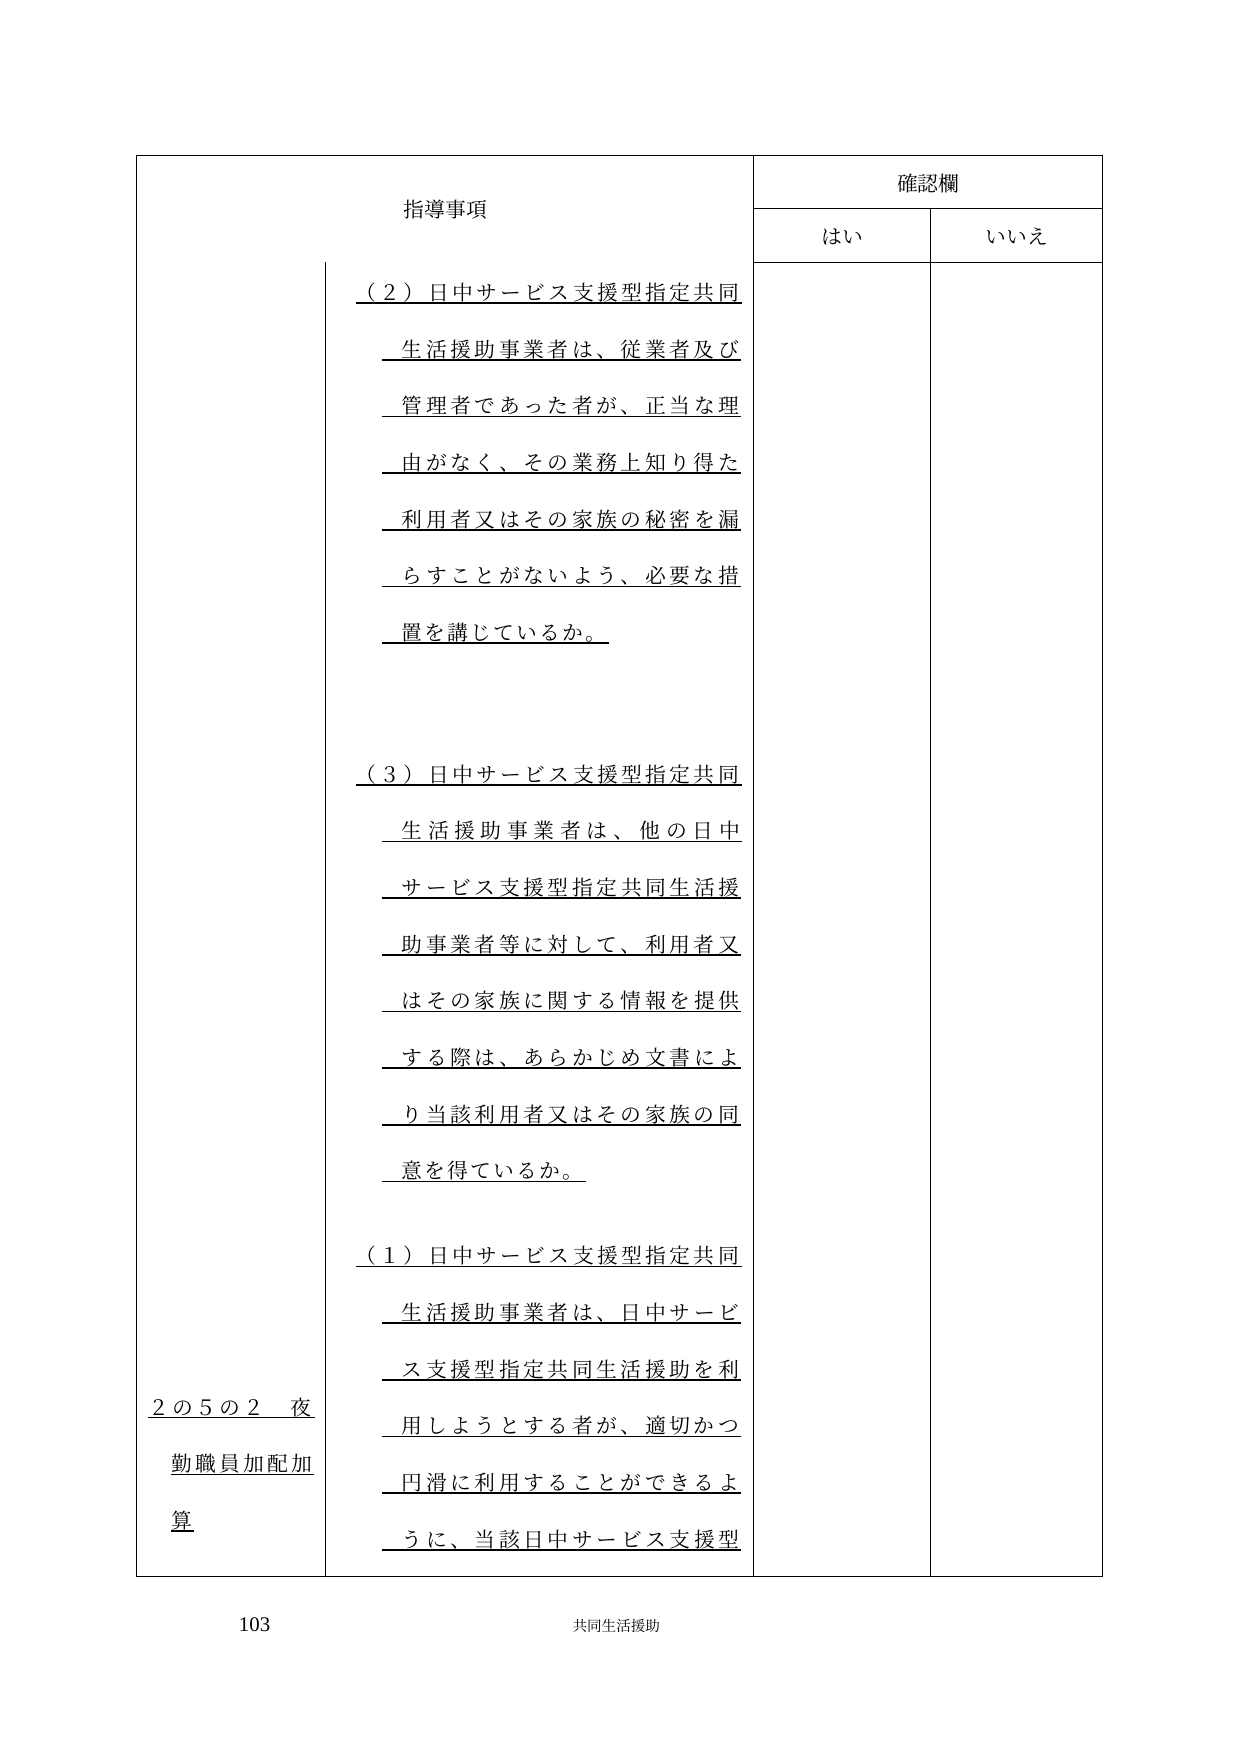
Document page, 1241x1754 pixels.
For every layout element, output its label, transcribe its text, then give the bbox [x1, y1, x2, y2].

table_cell [931, 263, 1102, 1576]
table_cell いいえ [931, 209, 1102, 262]
table_header 指導事項 [137, 156, 753, 262]
table_cell [754, 263, 930, 1576]
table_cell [137, 262, 325, 1576]
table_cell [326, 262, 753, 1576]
table_header 確認欄 [754, 156, 1102, 208]
table_cell はい [754, 209, 930, 262]
